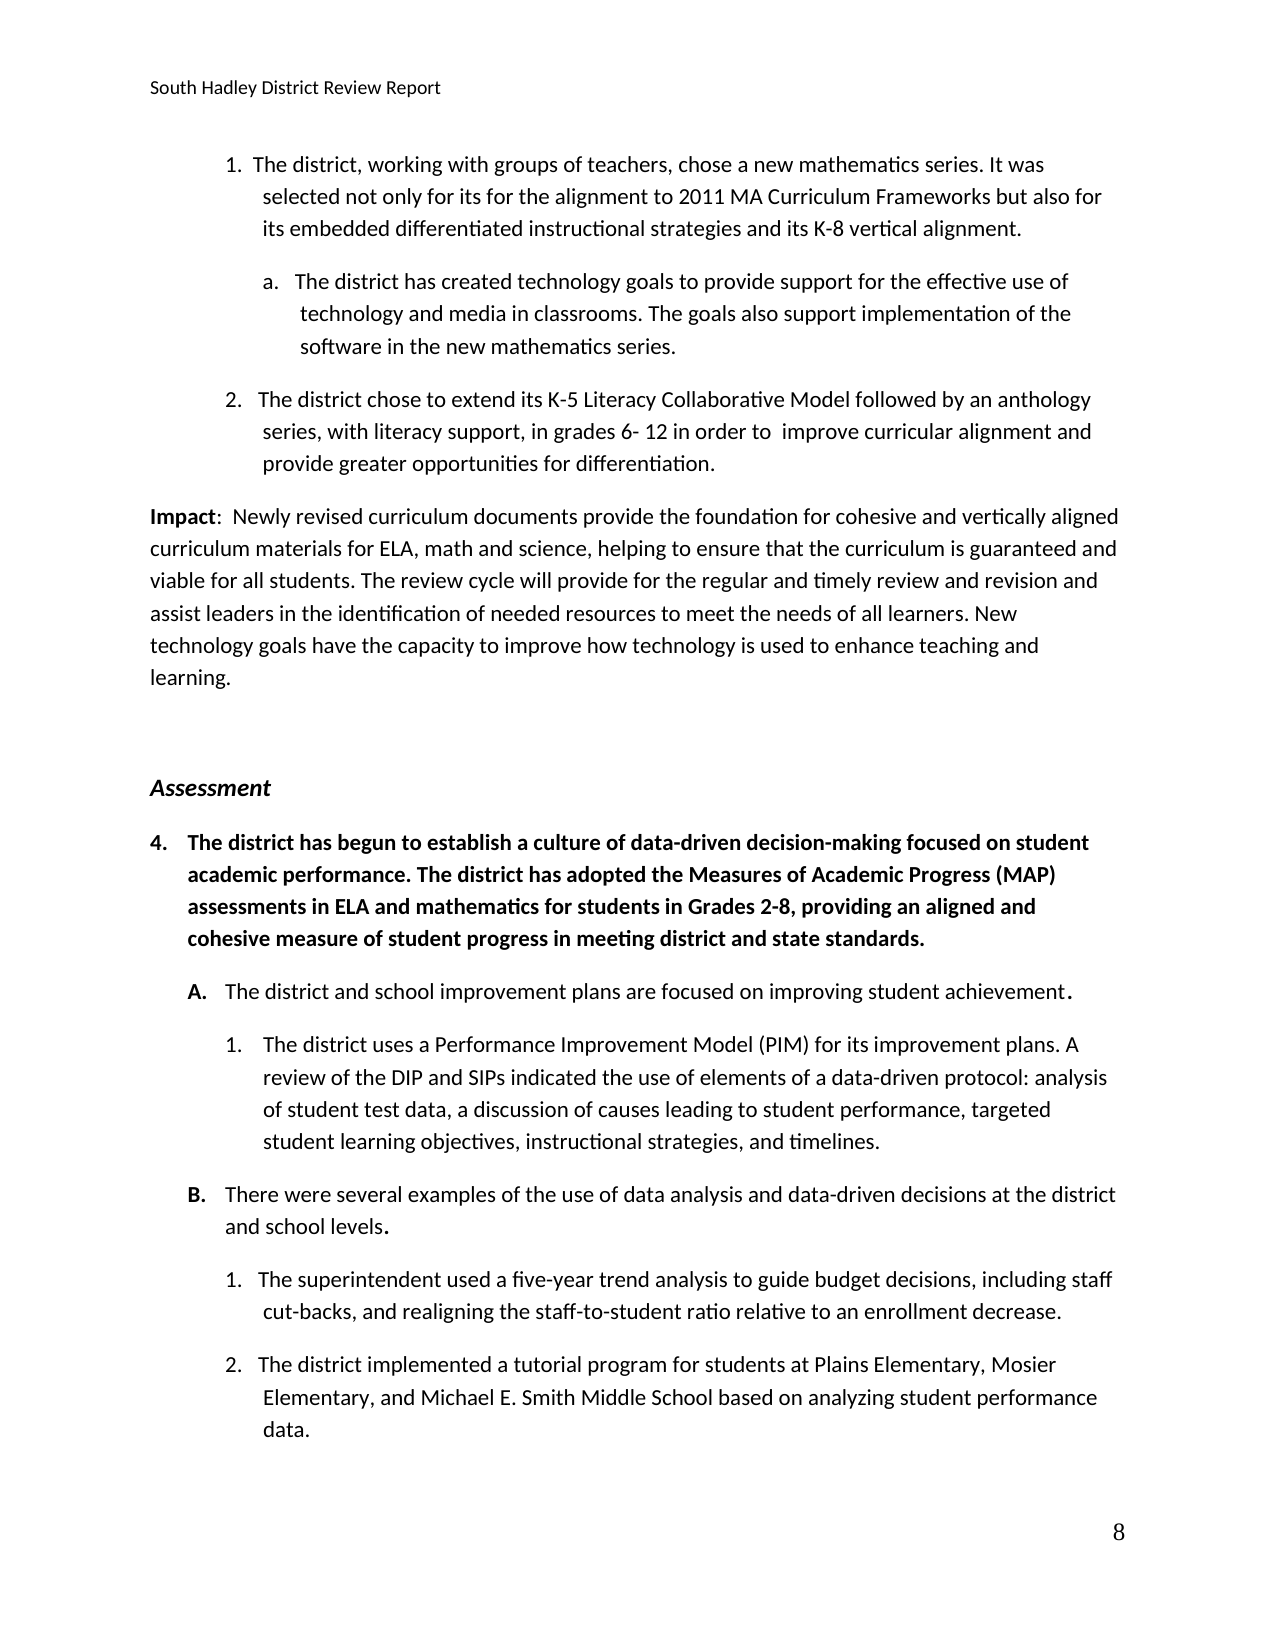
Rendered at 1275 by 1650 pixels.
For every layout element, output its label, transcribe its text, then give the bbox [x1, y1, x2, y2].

text A. The district and school improvement plans are focused on improving student achievement. [150, 977, 1125, 1005]
text 2. The district implemented a tutorial program for students at Plains Elementary, Mosier Elementary, and Michael E. Smith Middle School based on analyzing student performance data. [225, 1350, 1125, 1443]
text 1. The district uses a Performance Improvement Model (PIM) for its improvement plans. A review of the DIP and SIPs indicated the use of elements of a data-driven protocol: analysis of student test data, a discussion of causes leading to student performance, targeted student learning objectives, instructional strategies, and timelines. [225, 1030, 1125, 1155]
text 4. The district has begun to establish a culture of data-driven decision-making focused on student academic performance. The district has adopted the Measures of Academic Progress (MAP) assessments in ELA and mathematics for students in Grades 2-8, providing an aligned and cohesive measure of student progress in meeting district and state standards. [150, 828, 1125, 952]
text 1. The superintendent used a five-year trend analysis to guide budget decisions, including staff cut-backs, and realigning the staff-to-student ratio relative to an enrollment decrease. [225, 1265, 1125, 1325]
text 2. The district chose to extend its K-5 Literacy Collaborative Model followed by an anthology series, with literacy support, in grades 6- 12 in order to improve curricular alignment and provide greater opportunities for differentiation. [150, 385, 1125, 477]
text Assessment [150, 772, 1125, 802]
text Impact: Newly revised curriculum documents provide the foundation for cohesive and vertically aligned curriculum materials for ELA, math and science, helping to ensure that the curriculum is guaranteed and viable for all students. The review cycle will provide for the regular and timely review and revision and assist leaders in the identification of needed resources to meet the needs of all learners. New technology goals have the capacity to improve how technology is used to enhance teaching and learning. [150, 502, 1125, 691]
text 1. The district, working with groups of teachers, chose a new mathematics series. It was selected not only for its for the alignment to 2011 MA Curriculum Frameworks but also for its embedded differentiated instructional strategies and its K-8 vertical alignment. [150, 150, 1125, 242]
text a. The district has created technology goals to provide support for the effective use of technology and media in classrooms. The goals also support implementation of the software in the new mathematics series. [262, 267, 1125, 360]
text B. There were several examples of the use of data analysis and data-driven decisions at the district and school levels. [150, 1180, 1125, 1240]
